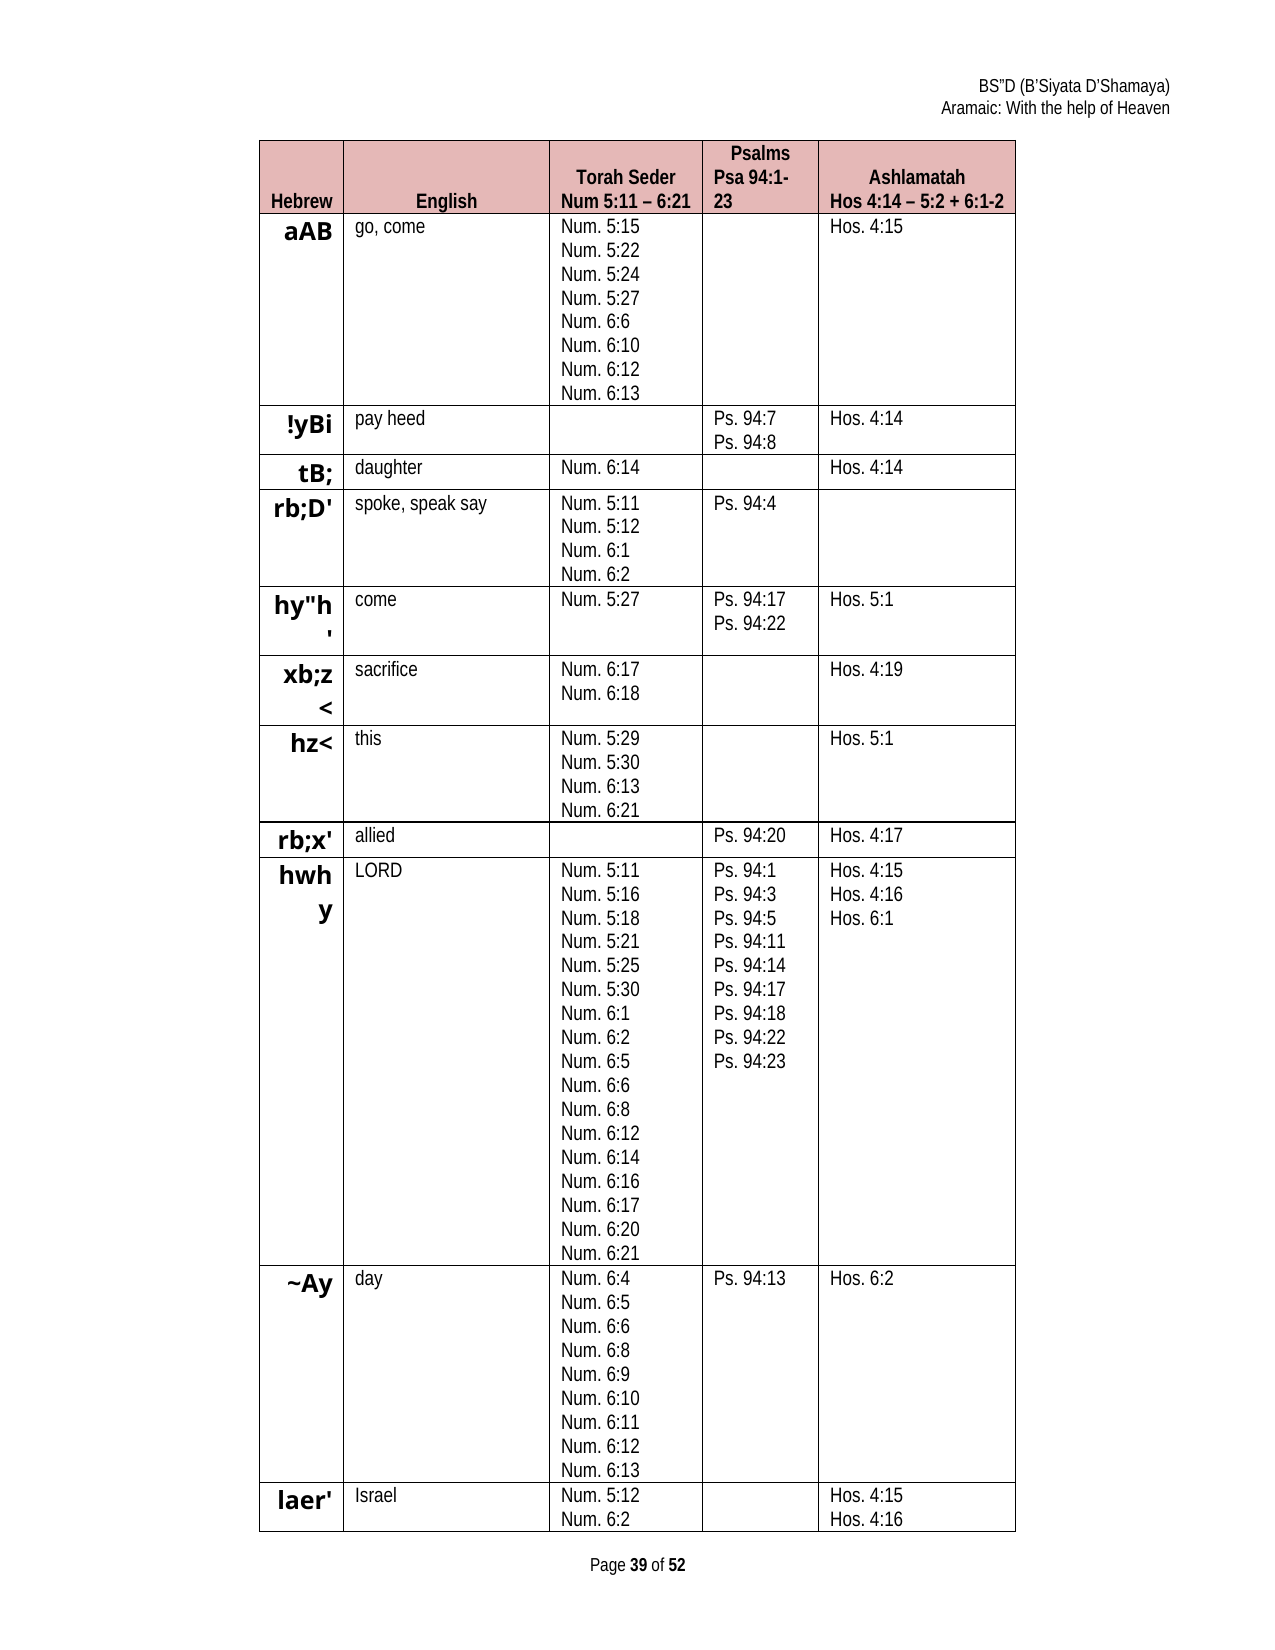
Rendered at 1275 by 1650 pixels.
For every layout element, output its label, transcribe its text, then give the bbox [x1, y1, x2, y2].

table_cell rb;x' [260, 823, 343, 857]
table_cell spoke, speak say [344, 490, 549, 586]
table_cell go, come [344, 214, 549, 405]
table_cell Ps. 94:4 [703, 490, 818, 586]
table_cell daughter [344, 455, 549, 489]
table_cell come [344, 587, 549, 655]
table_cell Num. 5:11 Num. 5:16 Num. 5:18 Num. 5:21 Num. 5:25 Num. 5:30 Num. 6:1 Num. 6:2 Num. 6:5 Num. 6:6 Num. 6:8 Num. 6:12 Num. 6:14 Num. 6:16 Num. 6:17 Num. 6:20 Num. 6:21 [550, 858, 702, 1265]
table_cell Hos. 4:15 Hos. 4:16 Hos. 6:1 [819, 858, 1015, 1265]
table_cell rb;D' [260, 490, 343, 586]
table_cell Ps. 94:1 Ps. 94:3 Ps. 94:5 Ps. 94:11 Ps. 94:14 Ps. 94:17 Ps. 94:18 Ps. 94:22 Ps. 94:23 [703, 858, 818, 1265]
table_header Hebrew [260, 141, 343, 213]
table_cell Num. 5:15 Num. 5:22 Num. 5:24 Num. 5:27 Num. 6:6 Num. 6:10 Num. 6:12 Num. 6:13 [550, 214, 702, 405]
table_cell Ps. 94:20 [703, 823, 818, 857]
table_cell hwhy [260, 858, 343, 1265]
table_cell [550, 823, 702, 857]
table_header Ashlamatah Hos 4:14 – 5:2 + 6:1-2 [819, 141, 1015, 213]
table_cell Hos. 5:1 [819, 587, 1015, 655]
table_cell day [344, 1266, 549, 1482]
table_cell allied [344, 823, 549, 857]
table_cell [703, 214, 818, 405]
table_cell Num. 5:11 Num. 5:12 Num. 6:1 Num. 6:2 [550, 490, 702, 586]
table_cell Hos. 5:1 [819, 726, 1015, 821]
table_cell Hos. 4:14 [819, 406, 1015, 454]
table_cell Ps. 94:17 Ps. 94:22 [703, 587, 818, 655]
table_cell Israel [344, 1483, 549, 1531]
table_cell pay heed [344, 406, 549, 454]
table_cell Num. 6:4 Num. 6:5 Num. 6:6 Num. 6:8 Num. 6:9 Num. 6:10 Num. 6:11 Num. 6:12 Num. 6:13 [550, 1266, 702, 1482]
table_cell this [344, 726, 549, 821]
table_cell Ps. 94:7 Ps. 94:8 [703, 406, 818, 454]
table_cell [703, 726, 818, 821]
table_cell [819, 490, 1015, 586]
table_cell laer'f.yI [260, 1483, 343, 1531]
table_cell [703, 656, 818, 724]
table_cell Num. 5:29 Num. 5:30 Num. 6:13 Num. 6:21 [550, 726, 702, 821]
table_header English [344, 141, 549, 213]
table_cell [703, 455, 818, 489]
table_cell Hos. 4:15 [819, 214, 1015, 405]
table_cell hy"h' [260, 587, 343, 655]
table_cell Hos. 4:14 [819, 455, 1015, 489]
table_cell Num. 6:17 Num. 6:18 [550, 656, 702, 724]
table_cell sacrifice [344, 656, 549, 724]
table_cell Hos. 4:17 [819, 823, 1015, 857]
table_cell Ps. 94:13 [703, 1266, 818, 1482]
table_cell xb;z< [260, 656, 343, 724]
table_cell [703, 1483, 818, 1531]
table_cell ~Ay [260, 1266, 343, 1482]
table_cell [550, 406, 702, 454]
table_header Psalms Psa 94:1-23 [703, 141, 818, 213]
table_cell Hos. 6:2 [819, 1266, 1015, 1482]
table_header Torah Seder Num 5:11 – 6:21 [550, 141, 702, 213]
table_cell aAB [260, 214, 343, 405]
table_cell Hos. 4:15 Hos. 4:16 Hos. 5:1 [819, 1483, 1015, 1531]
table_cell LORD [344, 858, 549, 1265]
table_cell Hos. 4:19 [819, 656, 1015, 724]
table_cell !yBi [260, 406, 343, 454]
table_cell Num. 5:12 Num. 6:2 [550, 1483, 702, 1531]
table_cell tB; [260, 455, 343, 489]
table_cell hz< [260, 726, 343, 821]
table_cell Num. 5:27 [550, 587, 702, 655]
table_cell Num. 6:14 [550, 455, 702, 489]
